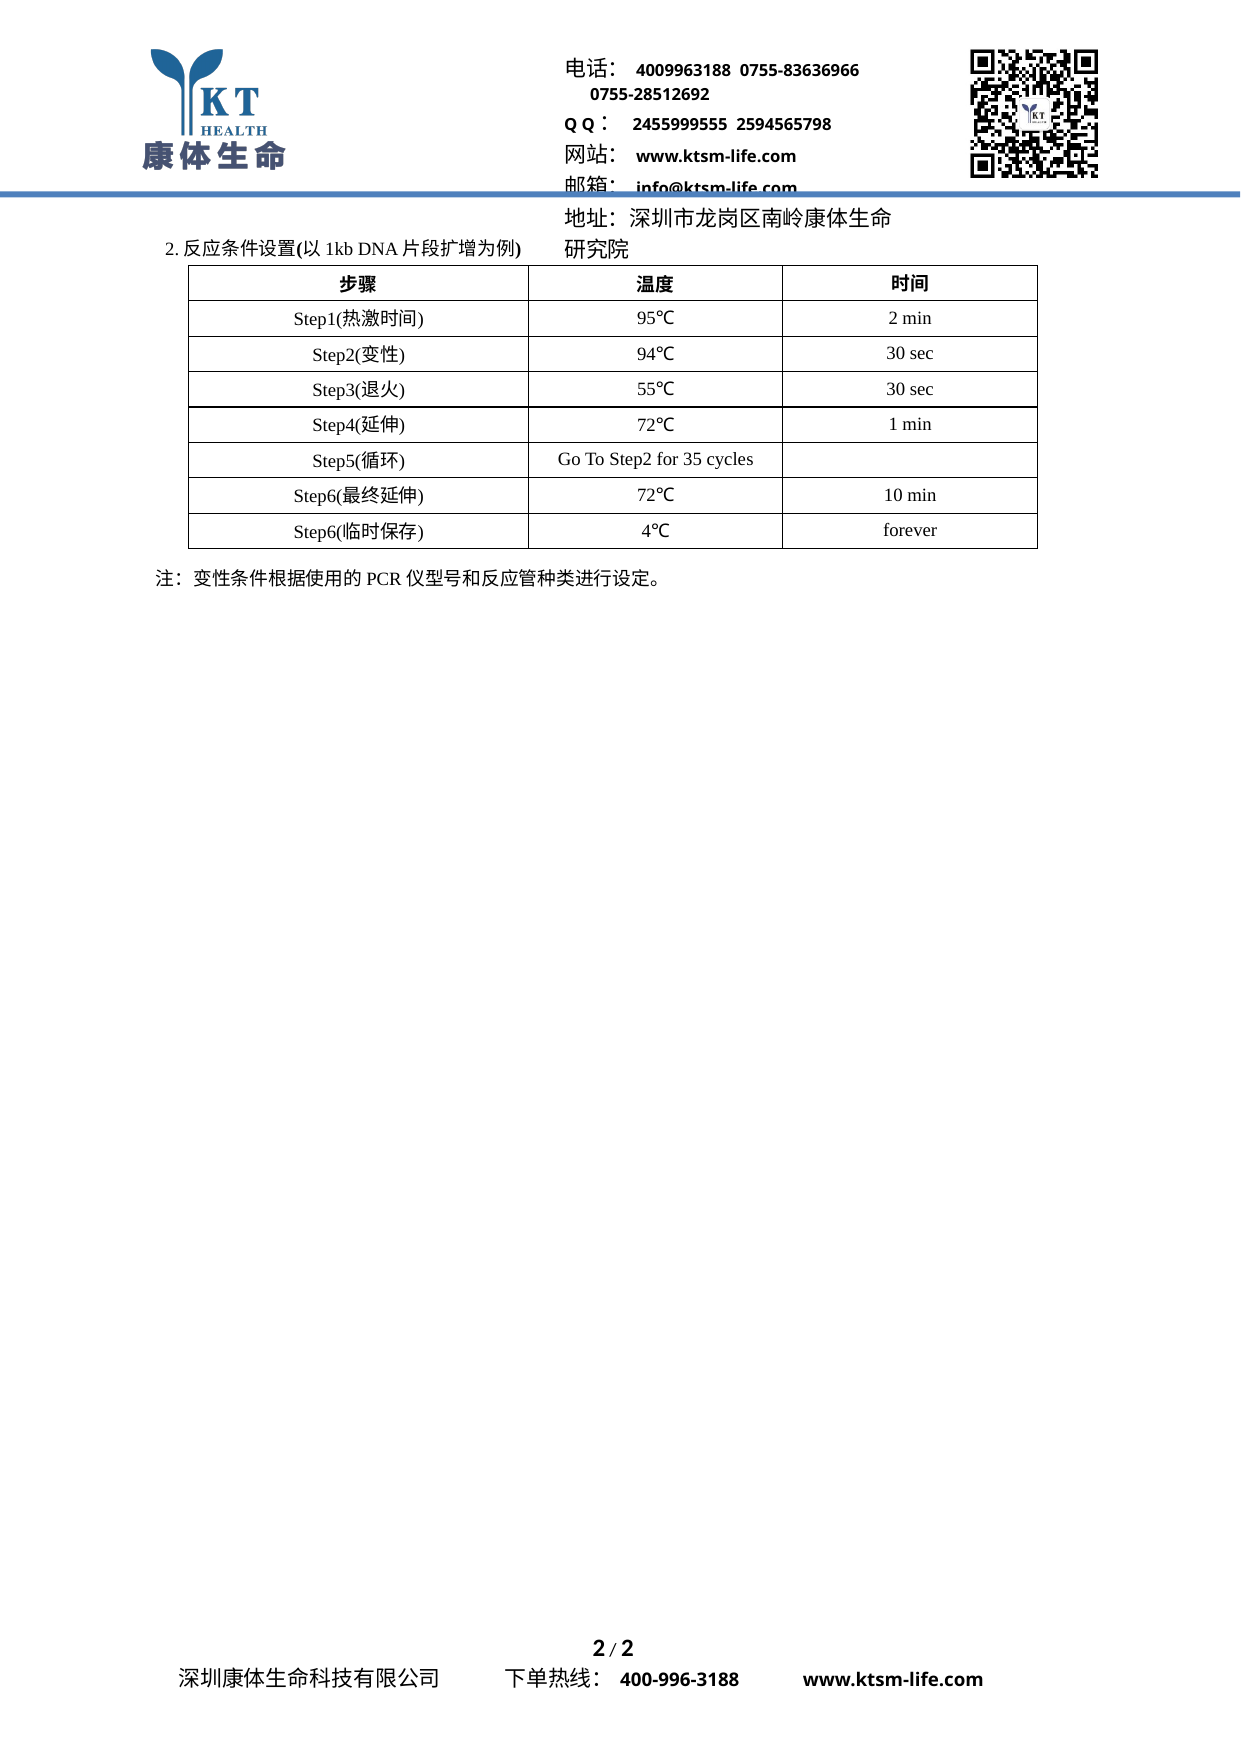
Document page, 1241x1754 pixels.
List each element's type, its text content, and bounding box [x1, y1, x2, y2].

table_cell Step3(退火) [189, 372, 528, 406]
table_cell 10 min [783, 478, 1037, 513]
table_cell 30 sec [783, 337, 1037, 371]
table_cell 55℃ [529, 372, 782, 406]
table_cell Step4(延伸) [189, 408, 528, 442]
picture [960, 39, 1108, 188]
table_cell 4℃ [529, 514, 782, 548]
table_cell 30 sec [783, 372, 1037, 406]
text 2. 反应条件设置(以1kb DNA片段扩增为例) [118, 219, 1107, 265]
table_cell forever [783, 514, 1037, 548]
table_cell 94℃ [529, 337, 782, 371]
table_header 时间 [783, 266, 1037, 300]
text 注：变性条件根据使用的 PCR 仪型号和反应管种类进行设定。 [118, 549, 1107, 595]
table_cell [783, 443, 1037, 477]
table_cell Step2(变性) [189, 337, 528, 371]
table_cell Step5(循环) [189, 443, 528, 477]
picture [98, 11, 313, 213]
table_header 温度 [529, 266, 782, 300]
table_header 步骤 [189, 266, 528, 300]
table_cell 72℃ [529, 478, 782, 513]
table_cell 95℃ [529, 301, 782, 336]
table_cell 72℃ [529, 408, 782, 442]
table_cell Step6(临时保存) [189, 514, 528, 548]
table_cell Step1(热激时间) [189, 301, 528, 336]
table_cell 1 min [783, 408, 1037, 442]
table_cell 2 min [783, 301, 1037, 336]
table_cell Step6(最终延伸) [189, 478, 528, 513]
table_cell Go To Step2 for 35 cycles [529, 443, 782, 477]
